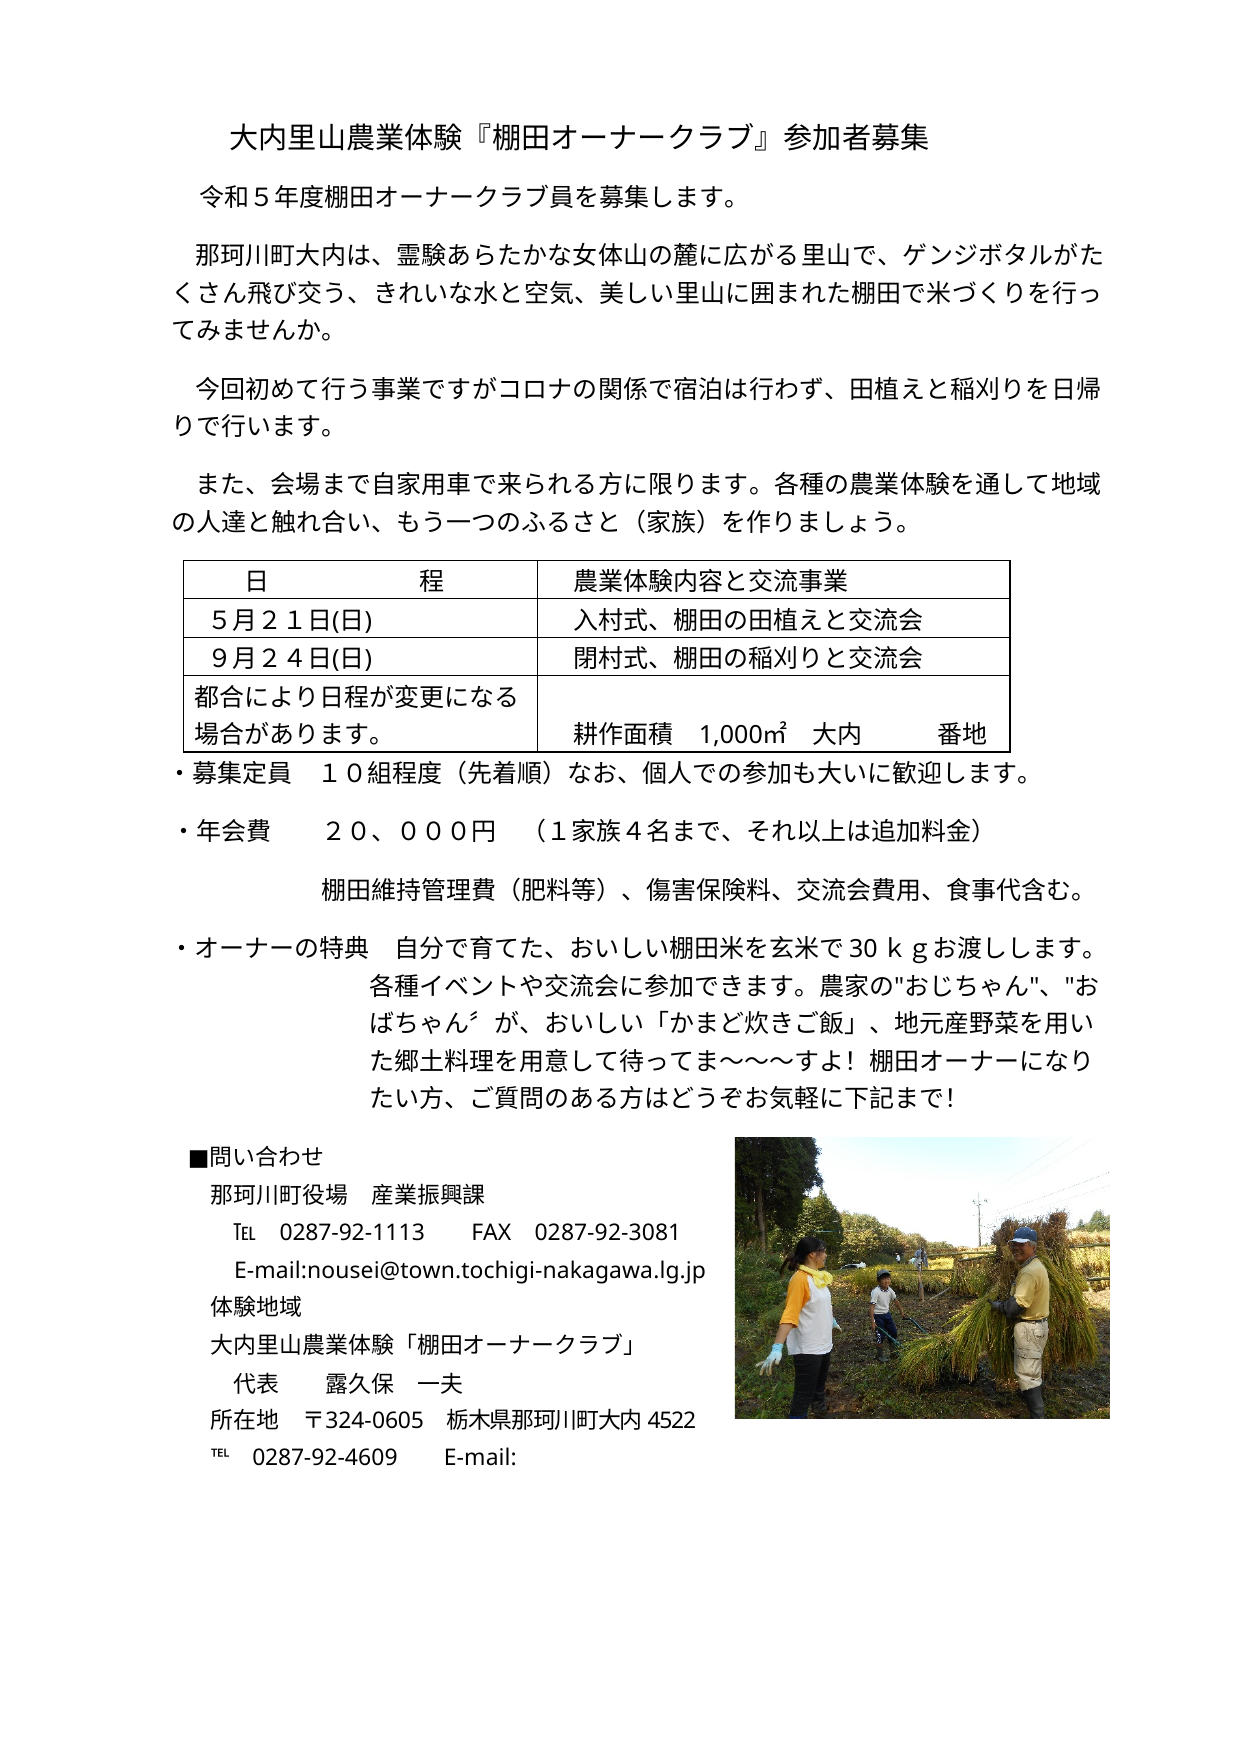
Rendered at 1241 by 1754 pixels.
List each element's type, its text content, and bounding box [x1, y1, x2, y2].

table_cell ５月２１日(日) [184, 599, 537, 637]
text 所在地 〒324-0605 栃木県那珂川町大内4522 [142, 1398, 1110, 1436]
table_cell 耕作面積 1,000㎡ 大内 番地 [538, 676, 1009, 751]
text 那珂川町大内は、霊験あらたかな女体山の麓に広がる里山で、ゲンジボタルがたくさん飛び交う、きれいな水と空気、美しい里山に囲まれた棚田で米づくりを行ってみませんか。 [171, 235, 1104, 347]
text また、会場まで自家用車で来られる方に限ります。各種の農業体験を通して地域の人達と触れ合い、もう一つのふるさと（家族）を作りましょう。 [171, 464, 1104, 539]
text 那珂川町役場 産業振興課 [142, 1173, 734, 1211]
text 今回初めて行う事業ですがコロナの関係で宿泊は行わず、田植えと稲刈りを日帰りで行います。 [171, 368, 1104, 443]
text 棚田維持管理費（肥料等）、傷害保険料、交流会費用、食事代含む。 [142, 869, 1110, 907]
table_cell 都合により日程が変更になる場合があります。 [184, 676, 537, 751]
table_cell 入村式、棚田の田植えと交流会 [538, 599, 1009, 637]
text ・募集定員 １０組程度（先着順）なお、個人での参加も大いに歓迎します。 [142, 752, 1110, 790]
picture [734, 1137, 1110, 1419]
text E-mail:nousei@town.tochigi-nakagawa.lg.jp [142, 1248, 734, 1286]
text 大内里山農業体験『棚田オーナークラブ』参加者募集 [142, 118, 1110, 156]
text 体験地域 [142, 1286, 734, 1323]
text ■問い合わせ [142, 1136, 1110, 1173]
table_header 農業体験内容と交流事業 [538, 561, 1009, 598]
text ・年会費 ２０、０００円 （１家族４名まで、それ以上は追加料金） [142, 811, 1110, 848]
text ・オーナーの特典 自分で育てた、おいしい棚田米を玄米で30ｋｇお渡しします。 各種イベントや交流会に参加できます。農家の"おじちゃん"、"おばちゃん〞が、おいしい「かまど炊きご飯」、地元産野菜を用いた郷土料理を用意して待ってま～～～すよ！棚田オーナーになりたい方、ご質問のある方はどうぞお気軽に下記まで！ [169, 927, 1110, 1115]
table_header 日 程 [184, 561, 537, 598]
table_cell ９月２４日(日) [184, 638, 537, 675]
text 大内里山農業体験「棚田オーナークラブ」 [142, 1323, 734, 1361]
text 令和５年度棚田オーナークラブ員を募集します。 [142, 176, 1110, 214]
text ℡ 0287-92-1113 FAX 0287-92-3081 [142, 1211, 734, 1248]
table_cell 閉村式、棚田の稲刈りと交流会 [538, 638, 1009, 675]
text 代表 露久保 一夫 [142, 1361, 734, 1398]
text ℡ 0287-92-4609 E-mail: [142, 1436, 1110, 1473]
